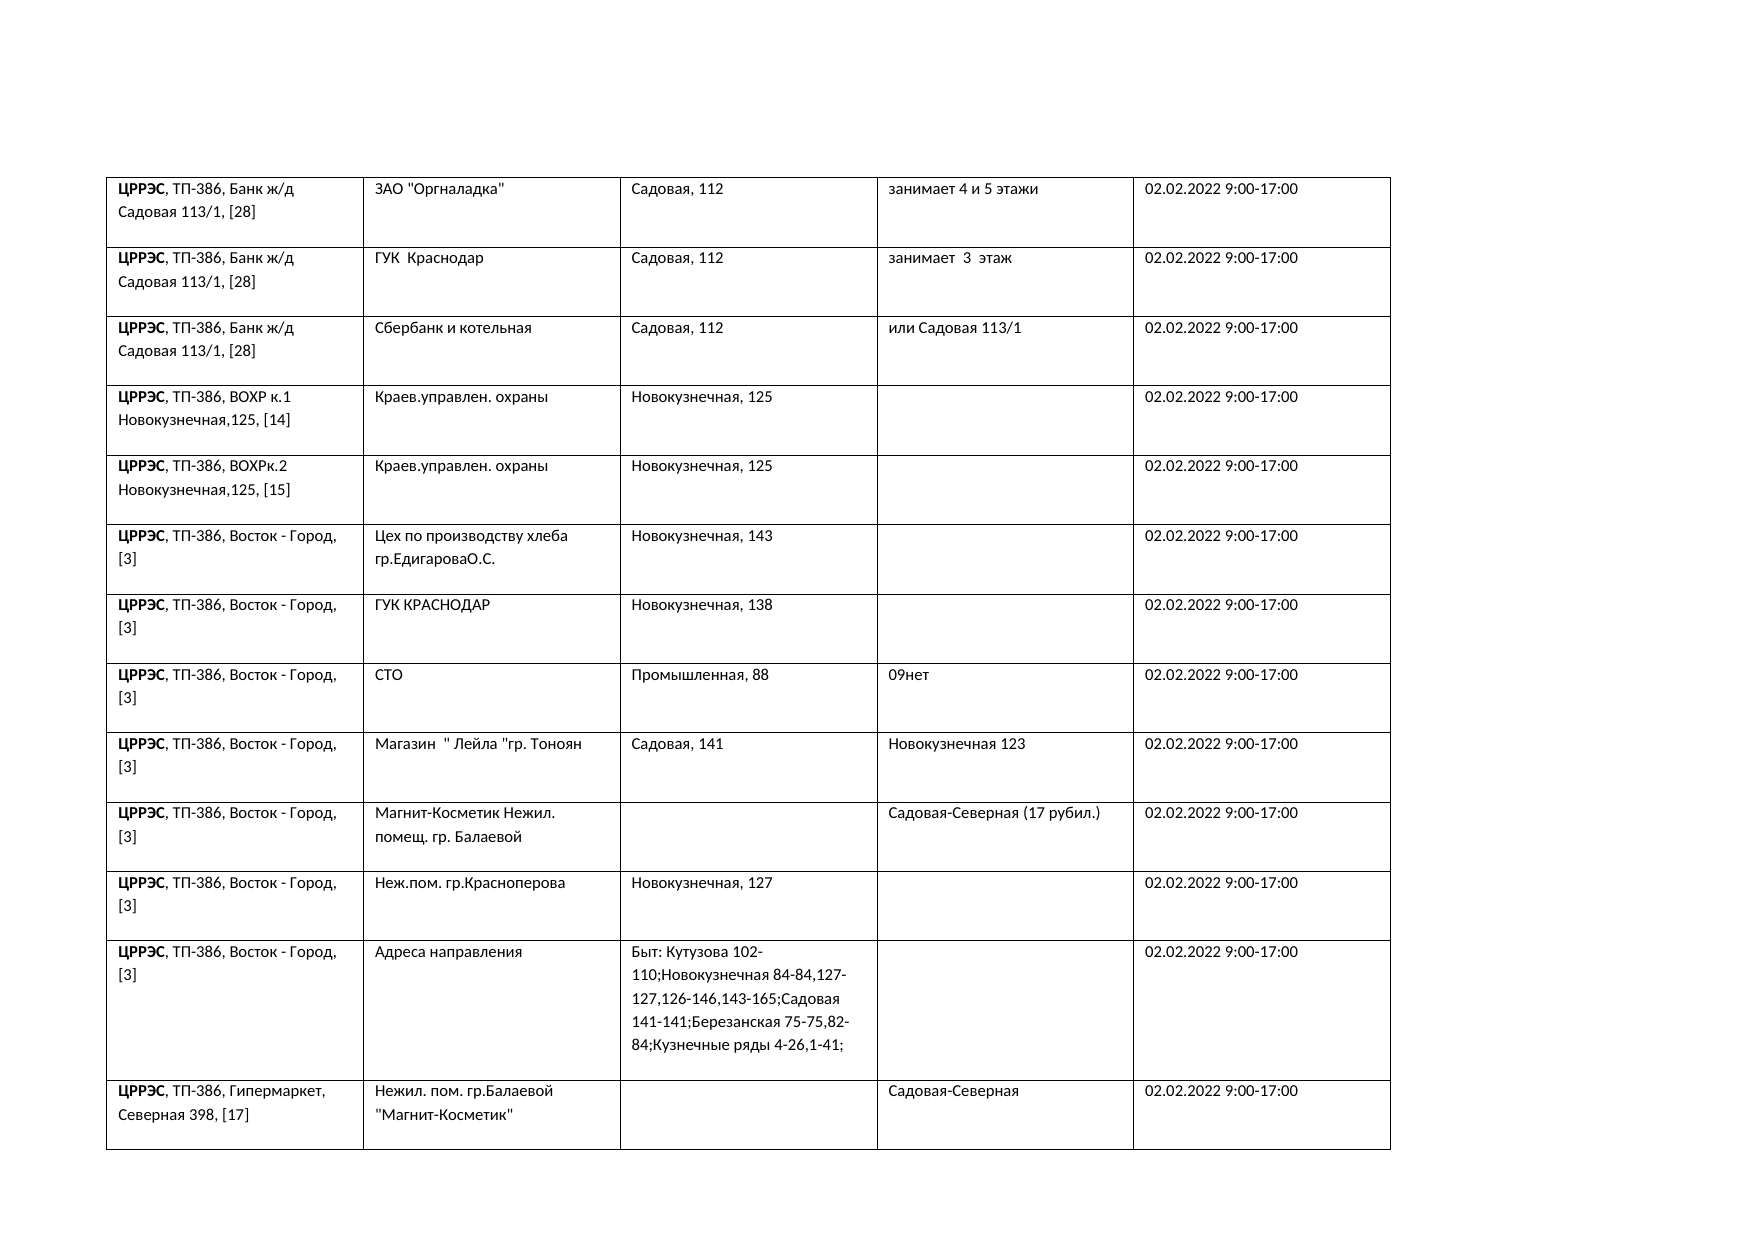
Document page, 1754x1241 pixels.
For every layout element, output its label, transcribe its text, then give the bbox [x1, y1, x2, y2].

table_cell ЦРРЭС, ТП-386, Восток - Город, [3] [107, 872, 363, 940]
table_cell ЗАО "Оргналадка" [364, 178, 620, 247]
table_cell Магазин " Лейла "гр. Тоноян [364, 733, 620, 802]
table_cell 02.02.2022 9:00-17:00 [1134, 456, 1390, 524]
table_cell [878, 456, 1133, 524]
table_cell Нежил. пом. гр.Балаевой "Магнит-Косметик" [364, 1081, 620, 1149]
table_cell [1134, 178, 1390, 247]
table_cell Новокузнечная, 143 [621, 525, 877, 593]
table_cell [878, 595, 1133, 663]
table_cell 02.02.2022 9:00-17:00 [1134, 733, 1390, 802]
table_cell ЦРРЭС, ТП-386, Восток - Город, [3] [107, 803, 363, 871]
table_cell ЦРРЭС, ТП-386, Банк ж/д Садовая 113/1, [28] [107, 178, 363, 247]
table_cell ГУК Краснодар [364, 248, 620, 316]
table_cell Краев.управлен. охраны [364, 386, 620, 455]
table_cell Быт: Кутузова 102-110;Новокузнечная 84-84,127-127,126-146,143-165;Садовая 141-141;Березанская 75-75,82-84;Кузнечные ряды 4-26,1-41; [621, 941, 877, 1080]
table_cell 02.02.2022 9:00-17:00 [1134, 595, 1390, 663]
table_cell [878, 872, 1133, 940]
table_cell ЦРРЭС, ТП-386, Банк ж/д Садовая 113/1, [28] [107, 317, 363, 385]
table_cell 02.02.2022 9:00-17:00 [1134, 317, 1390, 385]
table_cell 02.02.2022 9:00-17:00 [1134, 664, 1390, 732]
table_cell Новокузнечная 123 [878, 733, 1133, 802]
table_cell ЦРРЭС, ТП-386, Банк ж/д Садовая 113/1, [28] [107, 248, 363, 316]
table_cell 02.02.2022 9:00-17:00 [1134, 941, 1390, 1080]
table_cell Неж.пом. гр.Красноперова [364, 872, 620, 940]
table_cell занимает 3 этаж [878, 248, 1133, 316]
table_cell [878, 525, 1133, 593]
table_cell Садовая, 112 [621, 178, 877, 247]
table_cell ЦРРЭС, ТП-386, Восток - Город, [3] [107, 733, 363, 802]
table_cell Новокузнечная, 125 [621, 456, 877, 524]
table_cell Новокузнечная, 138 [621, 595, 877, 663]
table_cell ЦРРЭС, ТП-386, Восток - Город, [3] [107, 525, 363, 593]
table_cell ЦРРЭС, ТП-386, ВОХРк.2 Новокузнечная,125, [15] [107, 456, 363, 524]
table_cell Садовая, 112 [621, 248, 877, 316]
table_cell 02.02.2022 9:00-17:00 [1134, 386, 1390, 455]
table_cell 02.02.2022 9:00-17:00 [1134, 248, 1390, 316]
table_cell 02.02.2022 9:00-17:00 [1134, 872, 1390, 940]
table_cell ЦРРЭС, ТП-386, ВОХР к.1 Новокузнечная,125, [14] [107, 386, 363, 455]
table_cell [107, 1081, 363, 1149]
table_cell СТО [364, 664, 620, 732]
table_cell [878, 386, 1133, 455]
table_cell [621, 803, 877, 871]
table_cell 02.02.2022 9:00-17:00 [1134, 525, 1390, 593]
table_cell [878, 941, 1133, 1080]
table_cell Садовая, 112 [621, 317, 877, 385]
table_cell Садовая, 141 [621, 733, 877, 802]
table_cell Адреса направления [364, 941, 620, 1080]
table_cell Садовая-Северная [878, 1081, 1133, 1149]
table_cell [1134, 1081, 1390, 1149]
table_cell 02.02.2022 9:00-17:00 [1134, 803, 1390, 871]
table_cell Новокузнечная, 127 [621, 872, 877, 940]
table_cell ГУК КРАСНОДАР [364, 595, 620, 663]
table_cell Магнит-Косметик Нежил. помещ. гр. Балаевой [364, 803, 620, 871]
table_cell ЦРРЭС, ТП-386, Восток - Город, [3] [107, 664, 363, 732]
table_cell Садовая-Северная (17 рубил.) [878, 803, 1133, 871]
table_cell Сбербанк и котельная [364, 317, 620, 385]
table_cell Цех по производству хлеба гр.ЕдигароваО.С. [364, 525, 620, 593]
table_cell Новокузнечная, 125 [621, 386, 877, 455]
table_cell Промышленная, 88 [621, 664, 877, 732]
table_cell ЦРРЭС, ТП-386, Восток - Город, [3] [107, 941, 363, 1080]
table_cell занимает 4 и 5 этажи [878, 178, 1133, 247]
table_cell ЦРРЭС, ТП-386, Восток - Город, [3] [107, 595, 363, 663]
table_cell [621, 1081, 877, 1149]
table_cell Краев.управлен. охраны [364, 456, 620, 524]
table_cell или Садовая 113/1 [878, 317, 1133, 385]
table_cell 09нет [878, 664, 1133, 732]
